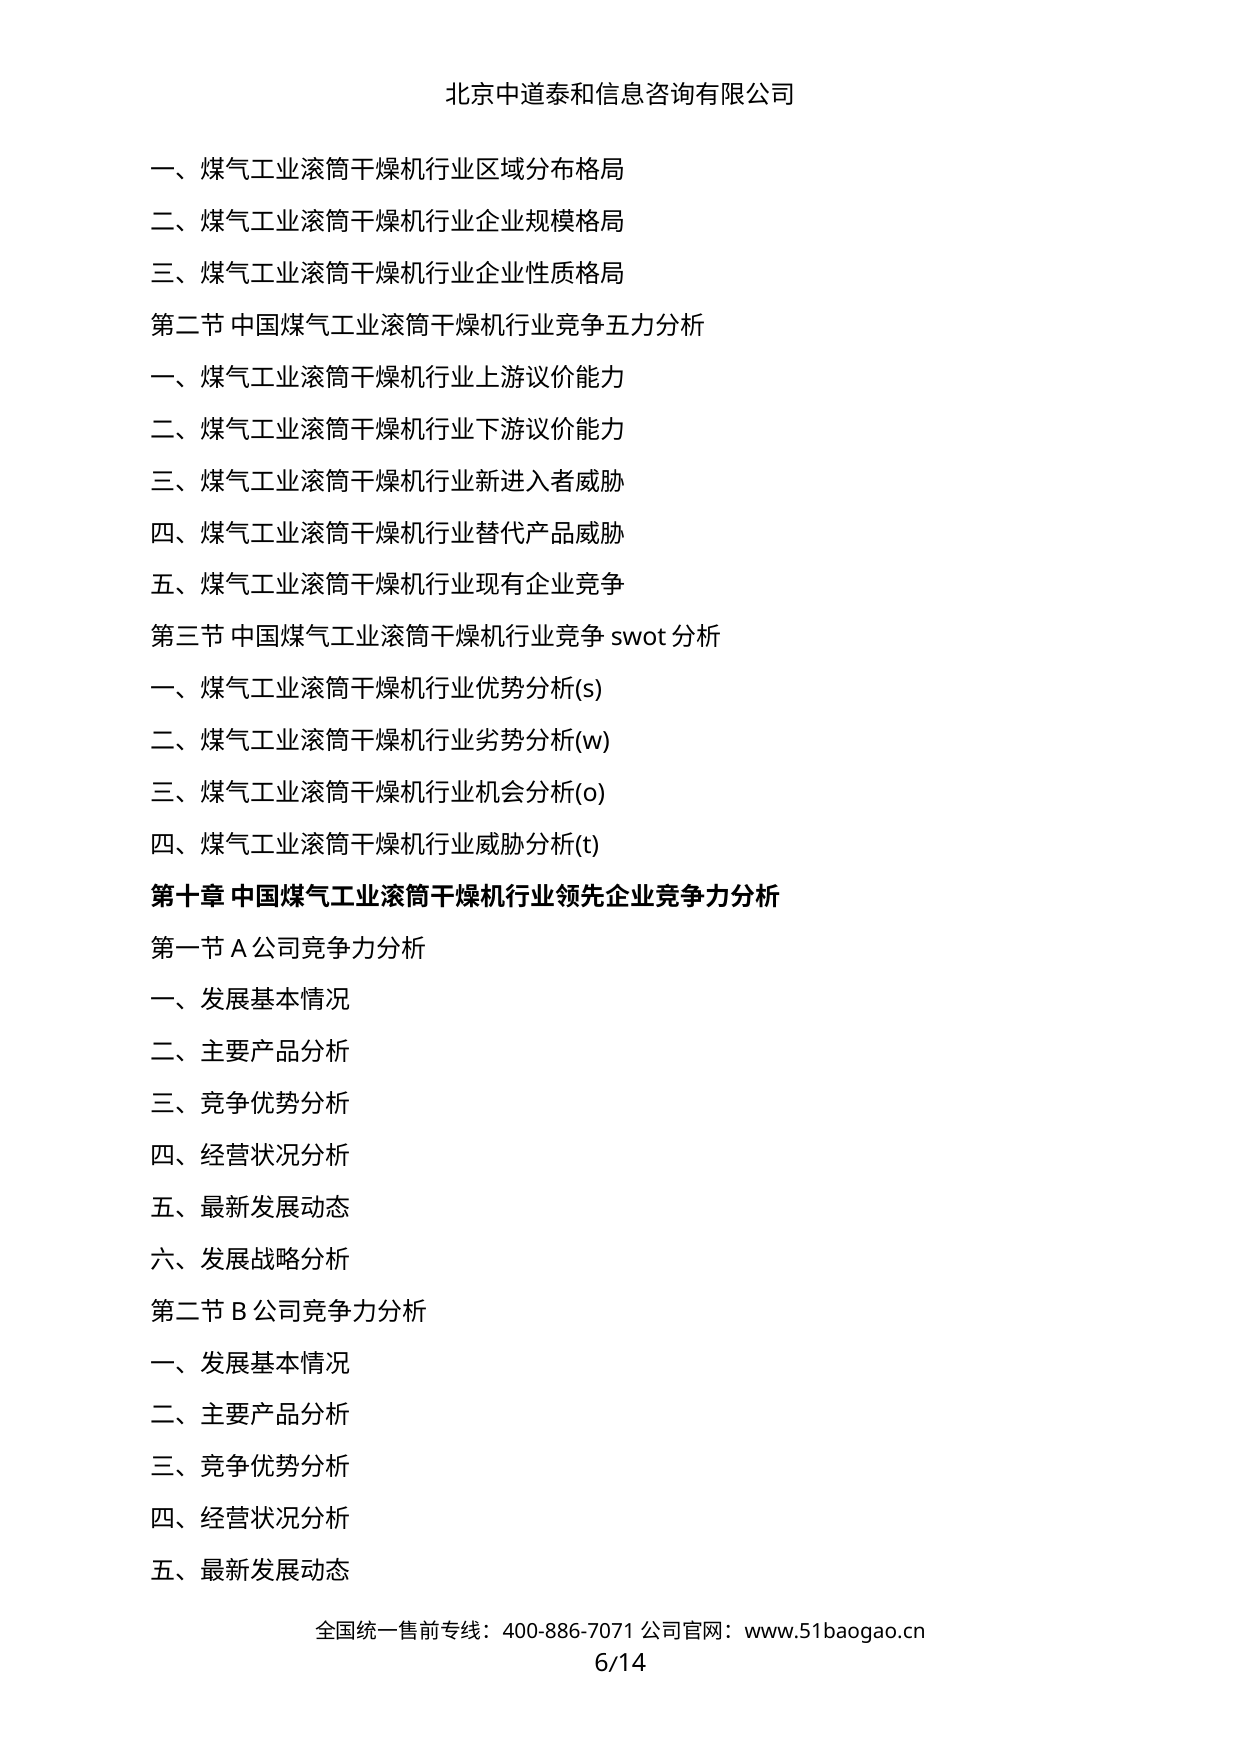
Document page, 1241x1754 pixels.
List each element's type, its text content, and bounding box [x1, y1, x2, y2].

text 二、煤气工业滚筒干燥机行业企业规模格局 [150, 202, 1090, 238]
text 四、煤气工业滚筒干燥机行业替代产品威胁 [150, 513, 1090, 549]
text 三、煤气工业滚筒干燥机行业企业性质格局 [150, 254, 1090, 290]
text 五、最新发展动态 [150, 1187, 1090, 1224]
text 六、发展战略分析 [150, 1239, 1090, 1276]
text 四、煤气工业滚筒干燥机行业威胁分析(t) [150, 824, 1090, 861]
text 三、竞争优势分析 [150, 1447, 1090, 1483]
text 一、煤气工业滚筒干燥机行业区域分布格局 [150, 150, 1090, 186]
text 一、煤气工业滚筒干燥机行业优势分析(s) [150, 669, 1090, 705]
text 一、煤气工业滚筒干燥机行业上游议价能力 [150, 357, 1090, 394]
text 第二节 B公司竞争力分析 [150, 1291, 1090, 1327]
text 五、煤气工业滚筒干燥机行业现有企业竞争 [150, 565, 1090, 601]
text 第一节 A公司竞争力分析 [150, 928, 1090, 964]
text 第十章 中国煤气工业滚筒干燥机行业领先企业竞争力分析 [150, 876, 1090, 912]
text 第三节 中国煤气工业滚筒干燥机行业竞争swot分析 [150, 617, 1090, 653]
text 二、煤气工业滚筒干燥机行业劣势分析(w) [150, 721, 1090, 757]
text 二、主要产品分析 [150, 1032, 1090, 1068]
text 三、煤气工业滚筒干燥机行业新进入者威胁 [150, 461, 1090, 497]
text 第二节 中国煤气工业滚筒干燥机行业竞争五力分析 [150, 306, 1090, 342]
text 一、发展基本情况 [150, 980, 1090, 1016]
text 二、煤气工业滚筒干燥机行业下游议价能力 [150, 409, 1090, 446]
text 三、竞争优势分析 [150, 1084, 1090, 1120]
text 五、最新发展动态 [150, 1551, 1090, 1587]
text 四、经营状况分析 [150, 1136, 1090, 1172]
text 三、煤气工业滚筒干燥机行业机会分析(o) [150, 772, 1090, 809]
text 四、经营状况分析 [150, 1499, 1090, 1535]
text 一、发展基本情况 [150, 1343, 1090, 1379]
text 二、主要产品分析 [150, 1395, 1090, 1431]
